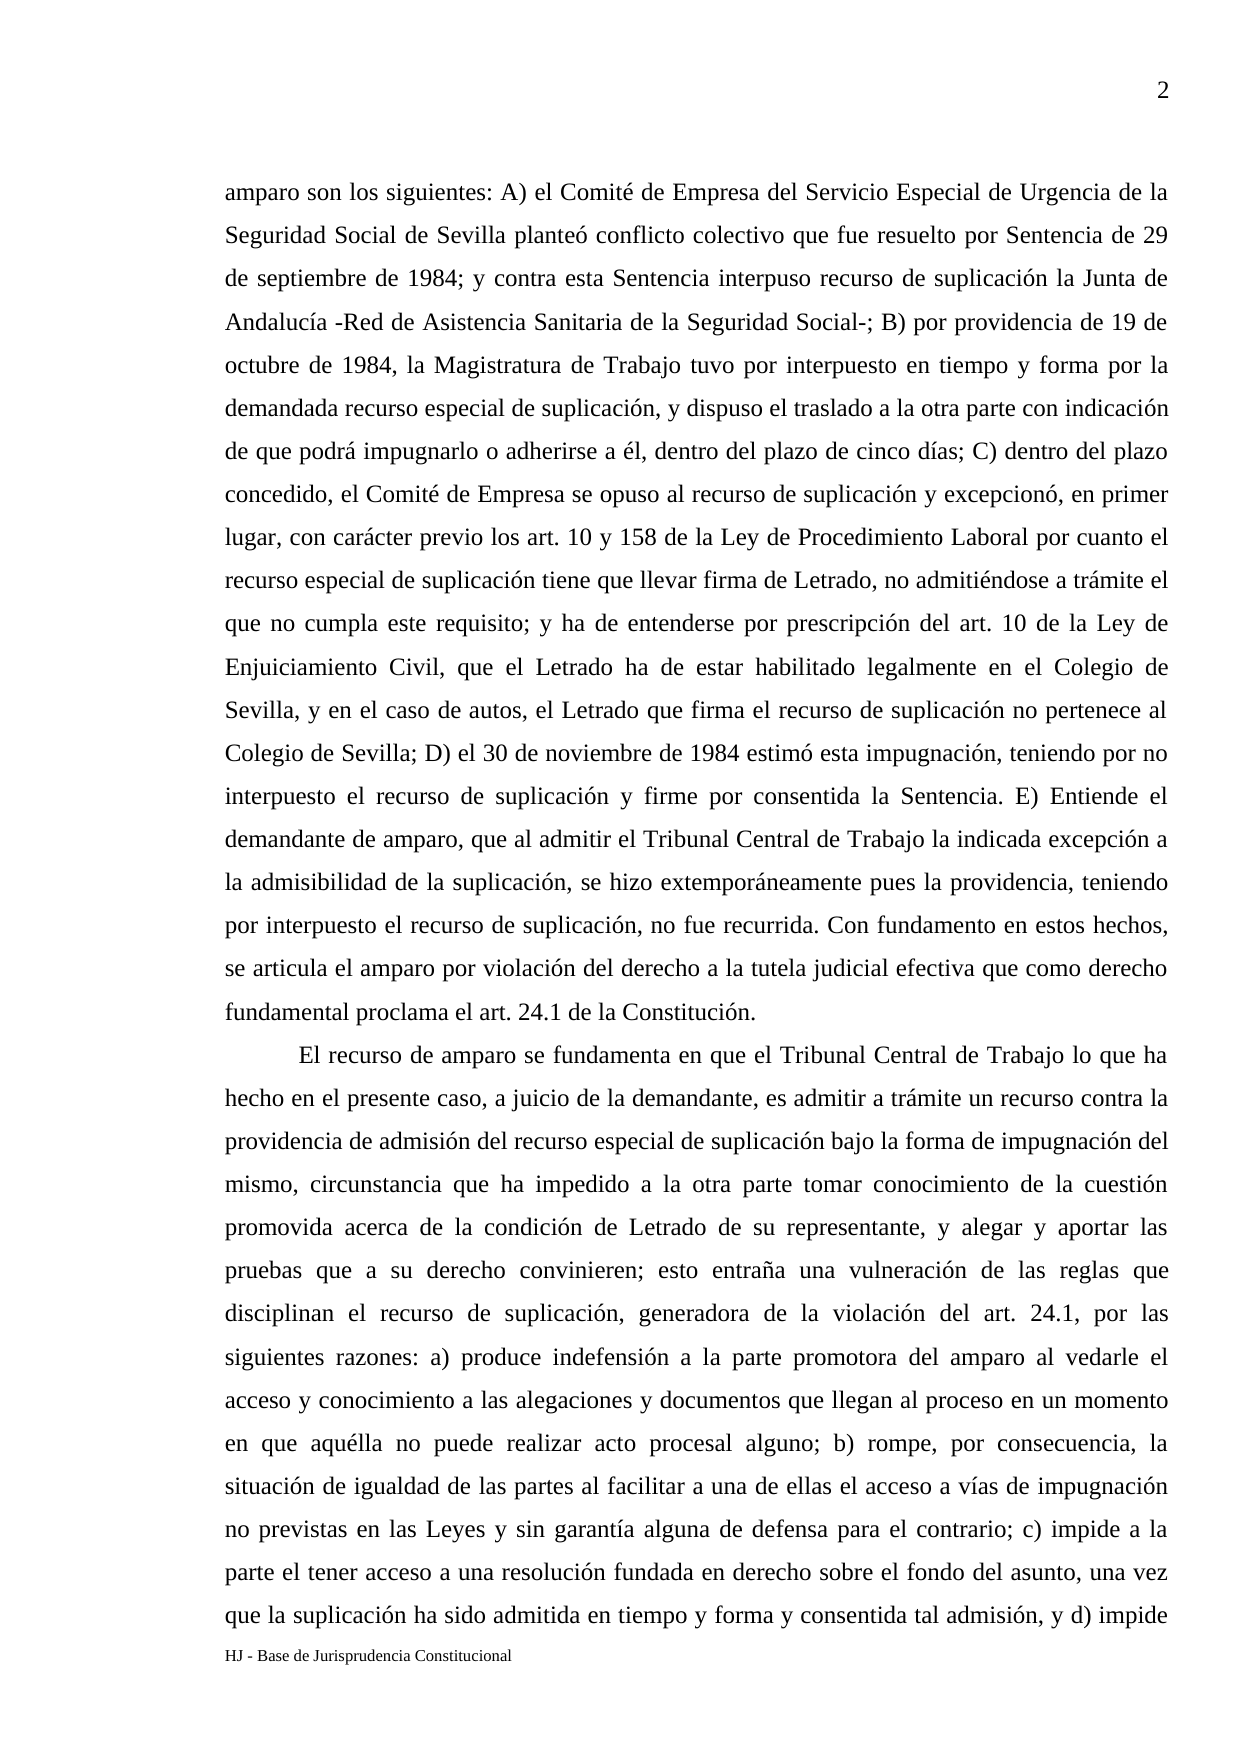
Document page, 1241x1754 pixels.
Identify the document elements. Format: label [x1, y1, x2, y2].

text [224, 177, 1169, 1025]
text [224, 1040, 1169, 1629]
